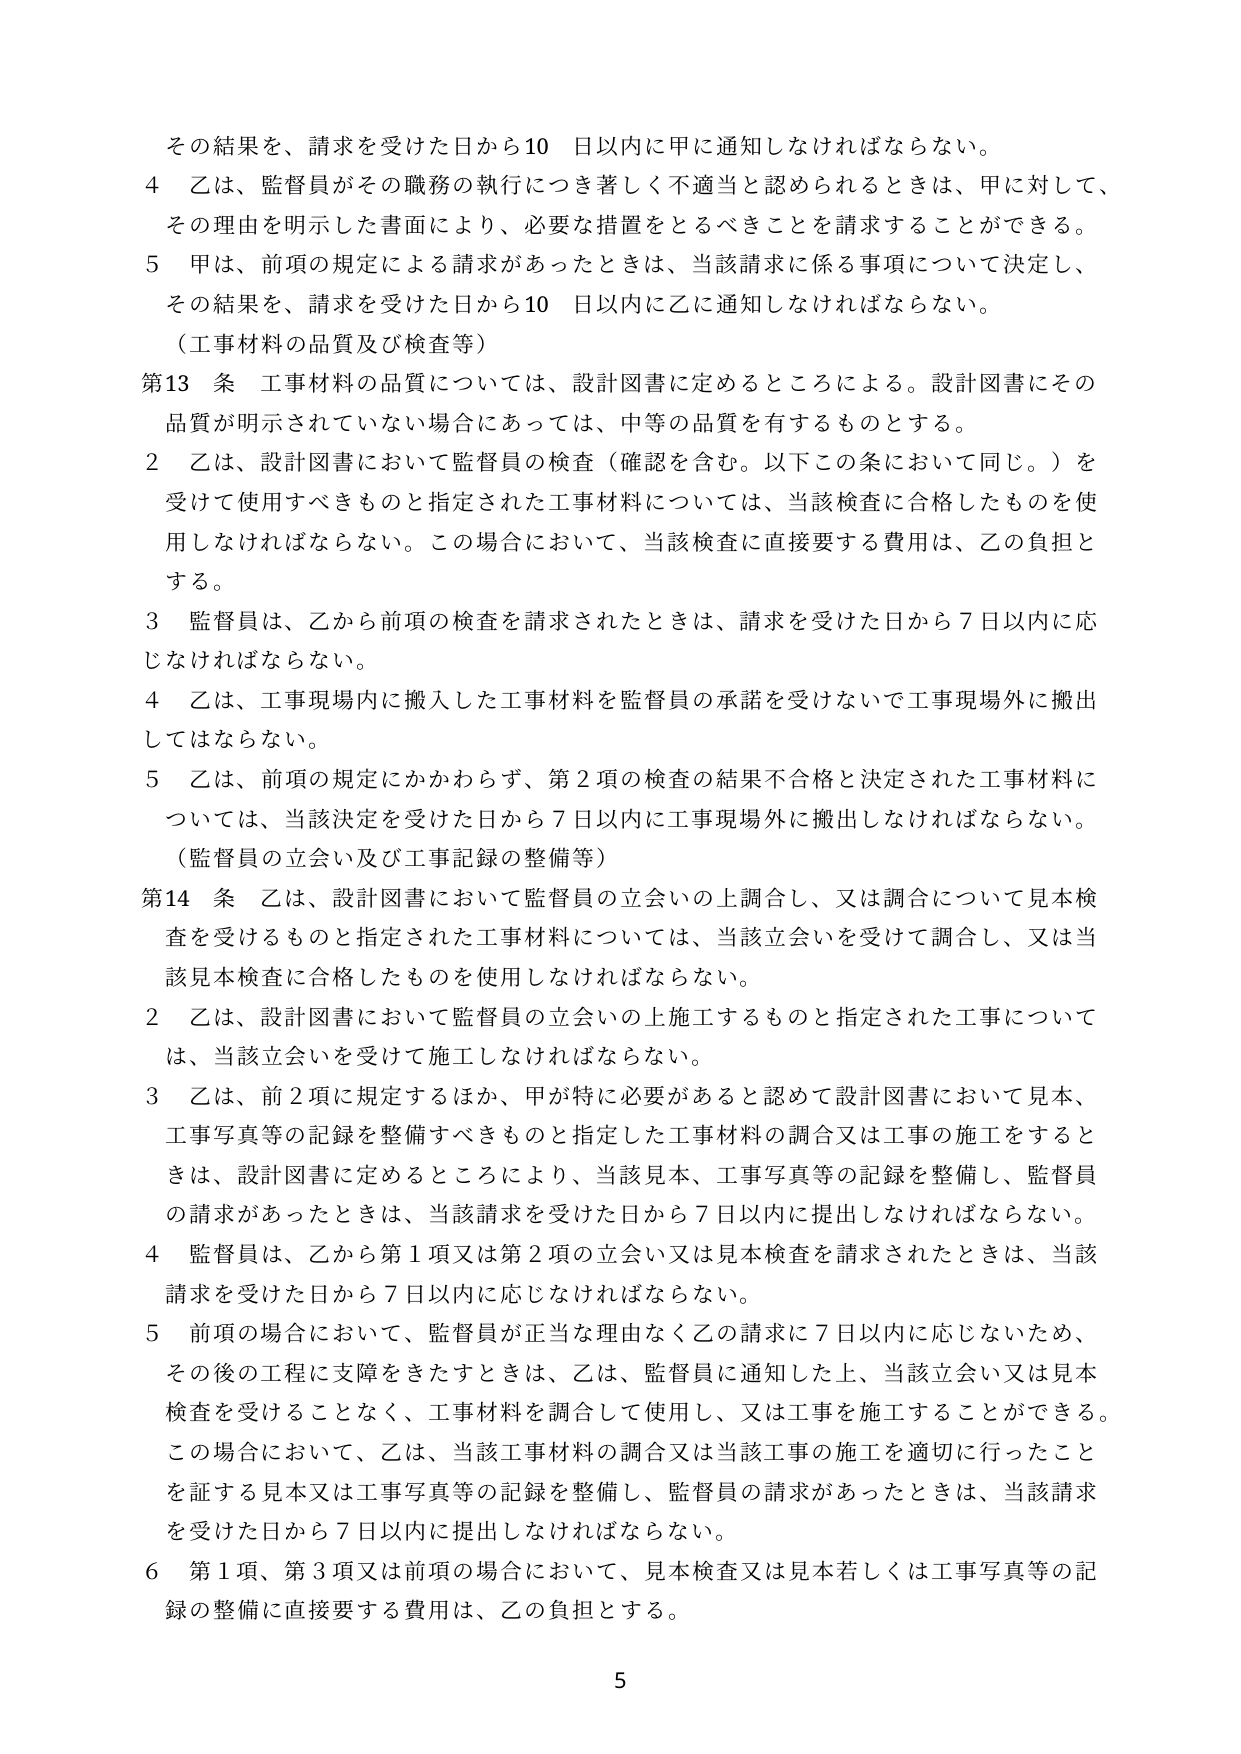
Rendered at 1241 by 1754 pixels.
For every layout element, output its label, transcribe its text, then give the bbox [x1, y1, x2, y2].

text ４ 監督員は、乙から第１項又は第２項の立会い又は見本検査を請求されたときは、当該請求を受けた日から７日以内に応じなければならない。 [141, 1233, 1099, 1312]
text 第13条 工事材料の品質については、設計図書に定めるところによる。設計図書にその品質が明示されていない場合にあっては、中等の品質を有するものとする。 [141, 362, 1099, 442]
text ３ 乙は、前２項に規定するほか、甲が特に必要があると認めて設計図書において見本、工事写真等の記録を整備すべきものと指定した工事材料の調合又は工事の施工をするときは、設計図書に定めるところにより、当該見本、工事写真等の記録を整備し、監督員の請求があったときは、当該請求を受けた日から７日以内に提出しなければならない。 [141, 1075, 1099, 1233]
text （監督員の立会い及び工事記録の整備等） [141, 837, 1099, 877]
text ４ 乙は、工事現場内に搬入した工事材料を監督員の承諾を受けないで工事現場外に搬出してはならない。 [141, 679, 1099, 758]
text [141, 125, 1099, 164]
text ２ 乙は、設計図書において監督員の立会いの上施工するものと指定された工事については、当該立会いを受けて施工しなければならない。 [141, 996, 1099, 1075]
text ６ 第１項、第３項又は前項の場合において、見本検査又は見本若しくは工事写真等の記録の整備に直接要する費用は、乙の負担とする。 [141, 1550, 1099, 1629]
text ４ 乙は、監督員がその職務の執行につき著しく不適当と認められるときは、甲に対して、その理由を明示した書面により、必要な措置をとるべきことを請求することができる。 [141, 164, 1099, 244]
text ３ 監督員は、乙から前項の検査を請求されたときは、請求を受けた日から７日以内に応じなければならない。 [141, 600, 1099, 679]
text ５ 甲は、前項の規定による請求があったときは、当該請求に係る事項について決定し、その結果を、請求を受けた日から10日以内に乙に通知しなければならない。 [141, 244, 1099, 323]
text ５ 前項の場合において、監督員が正当な理由なく乙の請求に７日以内に応じないため、その後の工程に支障をきたすときは、乙は、監督員に通知した上、当該立会い又は見本検査を受けることなく、工事材料を調合して使用し、又は工事を施工することができる。この場合において、乙は、当該工事材料の調合又は当該工事の施工を適切に行ったことを証する見本又は工事写真等の記録を整備し、監督員の請求があったときは、当該請求を受けた日から７日以内に提出しなければならない。 [141, 1312, 1099, 1550]
text 第14条 乙は、設計図書において監督員の立会いの上調合し、又は調合について見本検査を受けるものと指定された工事材料については、当該立会いを受けて調合し、又は当該見本検査に合格したものを使用しなければならない。 [141, 877, 1099, 996]
text （工事材料の品質及び検査等） [141, 323, 1099, 362]
text ５ 乙は、前項の規定にかかわらず、第２項の検査の結果不合格と決定された工事材料については、当該決定を受けた日から７日以内に工事現場外に搬出しなければならない。 [141, 758, 1099, 837]
text ２ 乙は、設計図書において監督員の検査（確認を含む。以下この条において同じ。）を受けて使用すべきものと指定された工事材料については、当該検査に合格したものを使用しなければならない。この場合において、当該検査に直接要する費用は、乙の負担とする。 [141, 442, 1099, 600]
